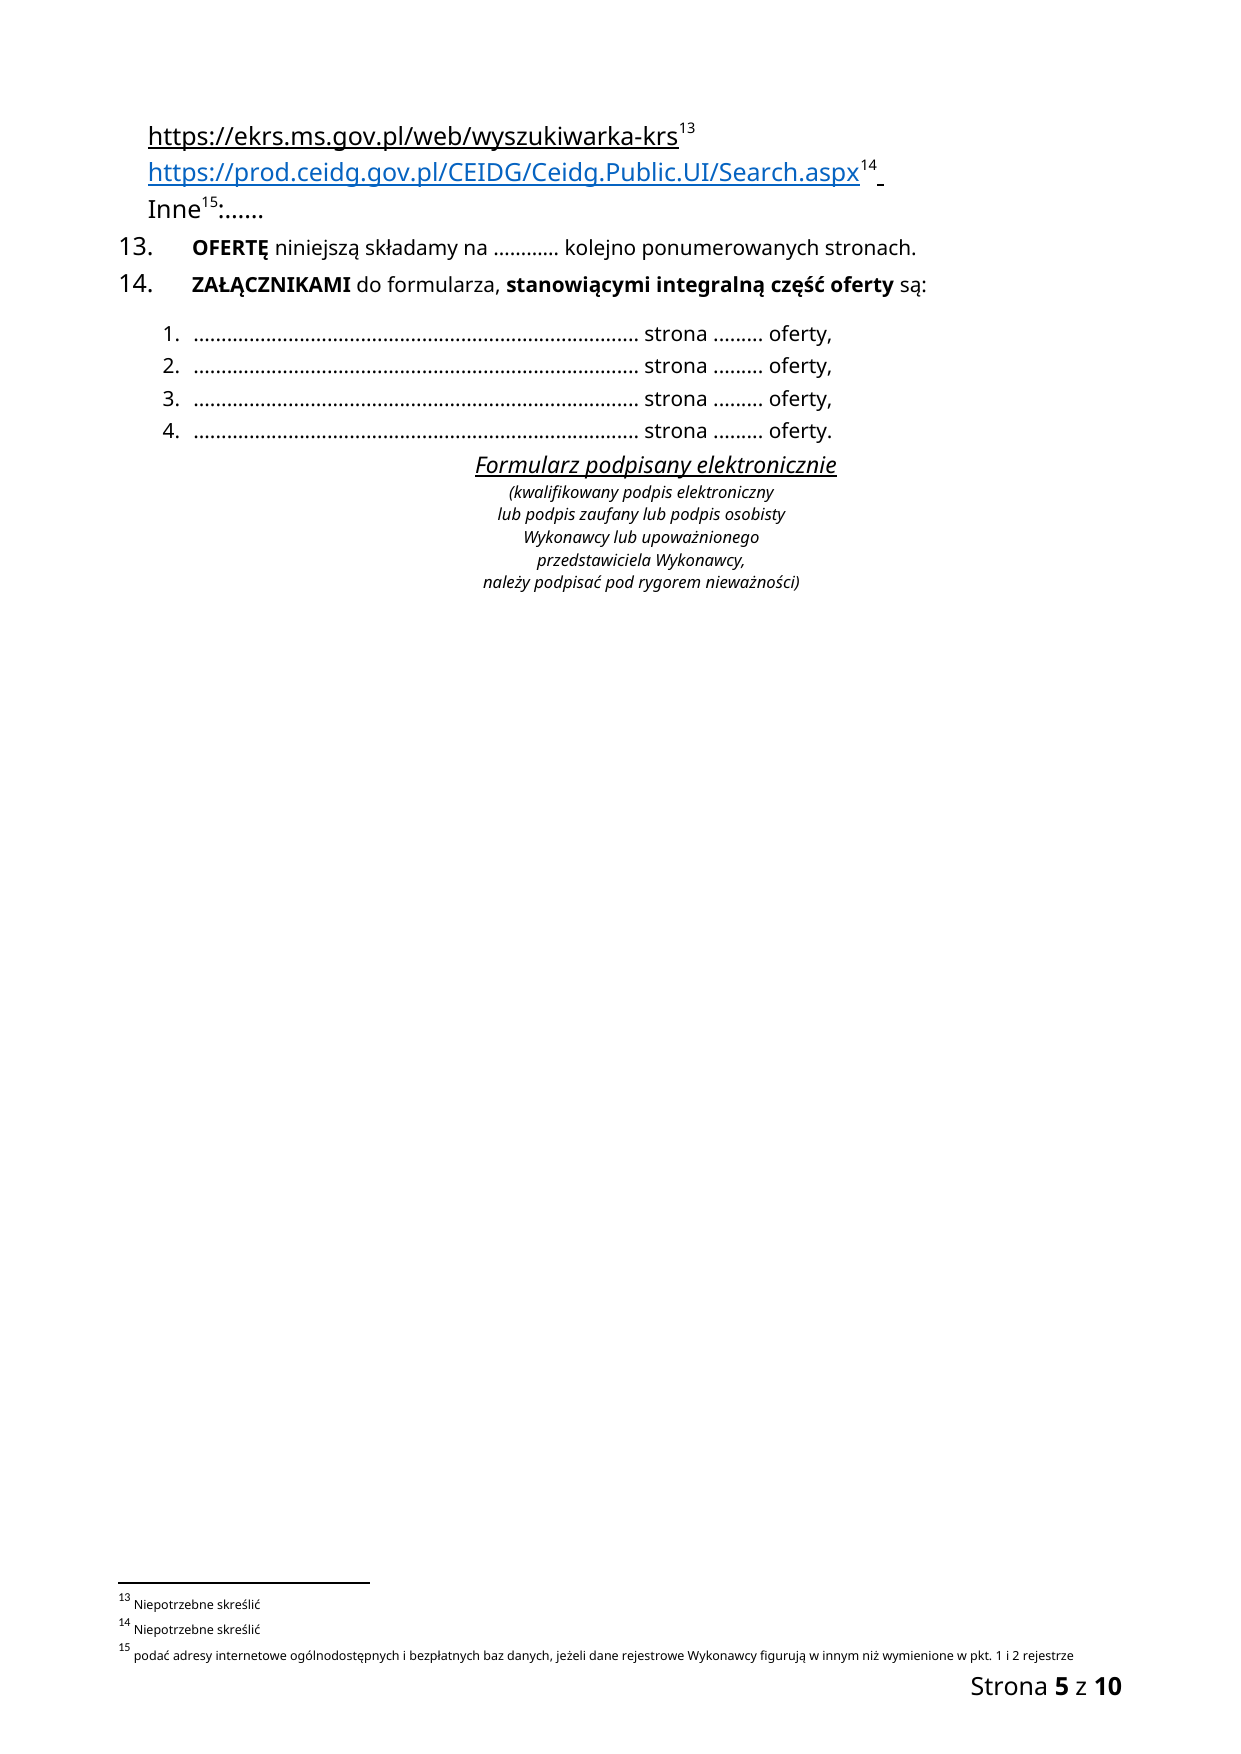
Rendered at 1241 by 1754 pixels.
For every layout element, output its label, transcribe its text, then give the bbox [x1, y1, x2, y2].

text należy podpisać pod rygorem nieważności) [162, 571, 1122, 594]
text Formularz podpisany elektronicznie [162, 449, 1122, 480]
text (kwalifikowany podpis elektroniczny [162, 480, 1122, 503]
list Inne:…… [148, 192, 1122, 226]
list ................................................................................ strona ......... oferty. [162, 416, 1122, 445]
list ZAŁĄCZNIKAMI do formularza, stanowiącymi integralną część oferty są: [118, 265, 1122, 299]
list ................................................................................ strona ......... oferty, [162, 384, 1122, 412]
list OFERTĘ niniejszą składamy na ………… kolejno ponumerowanych stronach. [118, 228, 1122, 262]
text przedstawiciela Wykonawcy, [162, 548, 1122, 571]
text lub podpis zaufany lub podpis osobisty [162, 503, 1122, 526]
list ................................................................................ strona ......... oferty, [162, 351, 1122, 380]
list https://ekrs.ms.gov.pl/web/wyszukiwarka-krs https://prod.ceidg.gov.pl/CEIDG/Ceidg.Public.UI/Search.aspx [148, 118, 1122, 189]
list ................................................................................ strona ......... oferty, [162, 319, 1122, 347]
text Wykonawcy lub upoważnionego [162, 526, 1122, 548]
